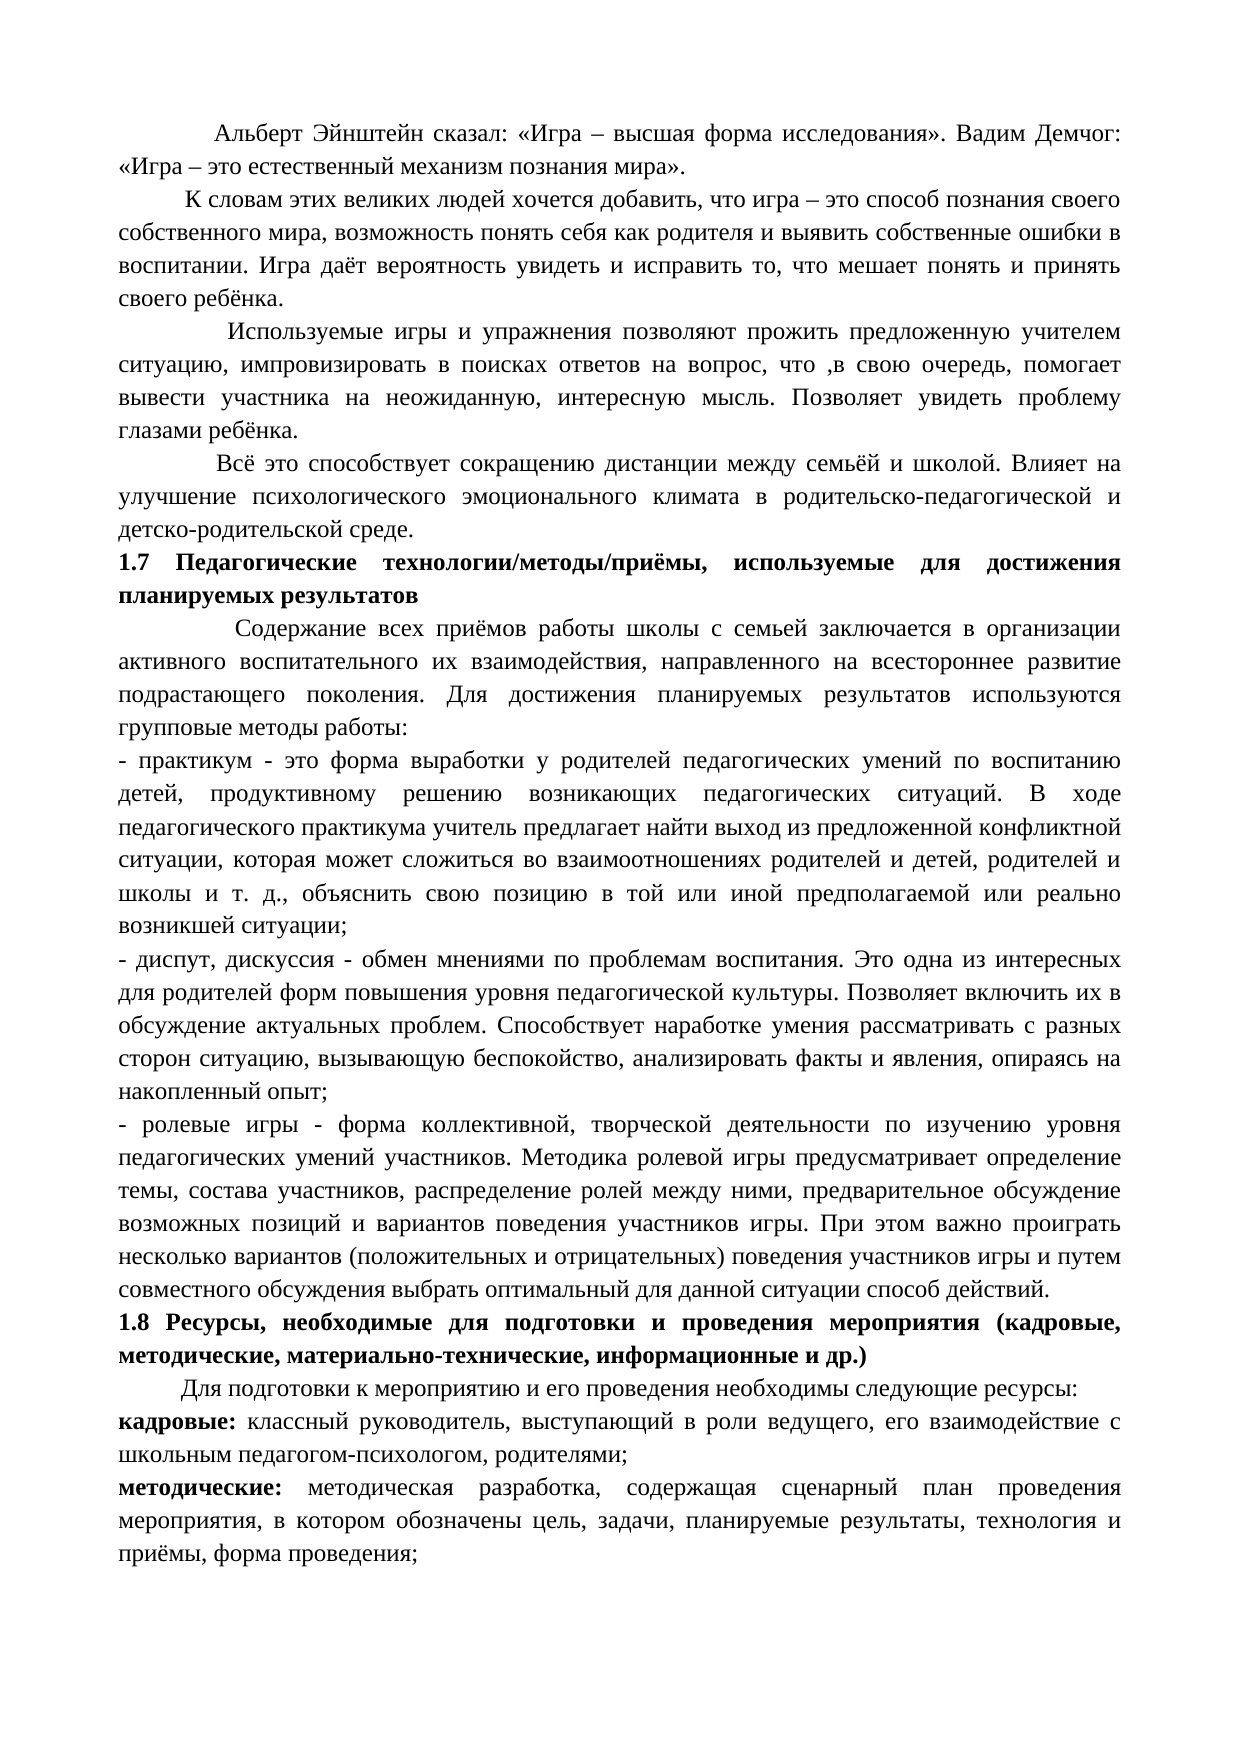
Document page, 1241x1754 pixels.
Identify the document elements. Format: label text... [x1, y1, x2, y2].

text методические: методическая разработка, содержащая сценарный план проведения мероприятия, в котором обозначены цель, задачи, планируемые результаты, технология и приёмы, форма проведения; [118, 1472, 1122, 1567]
text Всё это способствует сокращению дистанции между семьёй и школой. Влияет на улучшение психологического эмоционального климата в родительско-педагогической и детско-родительской среде. [118, 448, 1122, 543]
text кадровые: классный руководитель, выступающий в роли ведущего, его взаимодействие с школьным педагогом-психологом, родителями; [118, 1406, 1122, 1468]
text - ролевые игры - форма коллективной, творческой деятельности по изучению уровня педагогических умений участников. Методика ролевой игры предусматривает определение темы, состава участников, распределение ролей между ними, предварительное обсуждение возможных позиций и вариантов поведения участников игры. При этом важно проиграть несколько вариантов (положительных и отрицательных) поведения участников игры и путем совместного обсуждения выбрать оптимальный для данной ситуации способ действий. [118, 1109, 1122, 1303]
text - практикум - это форма выработки у родителей педагогических умений по воспитанию детей, продуктивному решению возникающих педагогических ситуаций. В ходе педагогического практикума учитель предлагает найти выход из предложенной конфликтной ситуации, которая может сложиться во взаимоотношениях родителей и детей, родителей и школы и т. д., объяснить свою позицию в той или иной предполагаемой или реально возникшей ситуации; [118, 746, 1122, 939]
text Для подготовки к мероприятию и его проведения необходимы следующие ресурсы: [118, 1373, 1122, 1402]
text Используемые игры и упражнения позволяют прожить предложенную учителем ситуацию, импровизировать в поисках ответов на вопрос, что ,в свою очередь, помогает вывести участника на неожиданную, интересную мысль. Позволяет увидеть проблему глазами ребёнка. [118, 316, 1122, 444]
text 1.8 Ресурсы, необходимые для подготовки и проведения мероприятия (кадровые, методические, материально-технические, информационные и др.) [118, 1307, 1122, 1369]
text - диспут, дискуссия - обмен мнениями по проблемам воспитания. Это одна из интересных для родителей форм повышения уровня педагогической культуры. Позволяет включить их в обсуждение актуальных проблем. Способствует наработке умения рассматривать с разных сторон ситуацию, вызывающую беспокойство, анализировать факты и явления, опираясь на накопленный опыт; [118, 944, 1122, 1104]
text К словам этих великих людей хочется добавить, что игра – это способ познания своего собственного мира, возможность понять себя как родителя и выявить собственные ошибки в воспитании. Игра даёт вероятность увидеть и исправить то, что мешает понять и принять своего ребёнка. [118, 184, 1122, 312]
text Альберт Эйнштейн сказал: «Игра – высшая форма исследования». Вадим Демчог: «Игра – это естественный механизм познания мира». [118, 118, 1122, 180]
text 1.7 Педагогические технологии/методы/приёмы, используемые для достижения планируемых результатов [118, 547, 1122, 609]
text Содержание всех приёмов работы школы с семьей заключается в организации активного воспитательного их взаимодействия, направленного на всестороннее развитие подрастающего поколения. Для достижения планируемых результатов используются групповые методы работы: [118, 613, 1122, 741]
